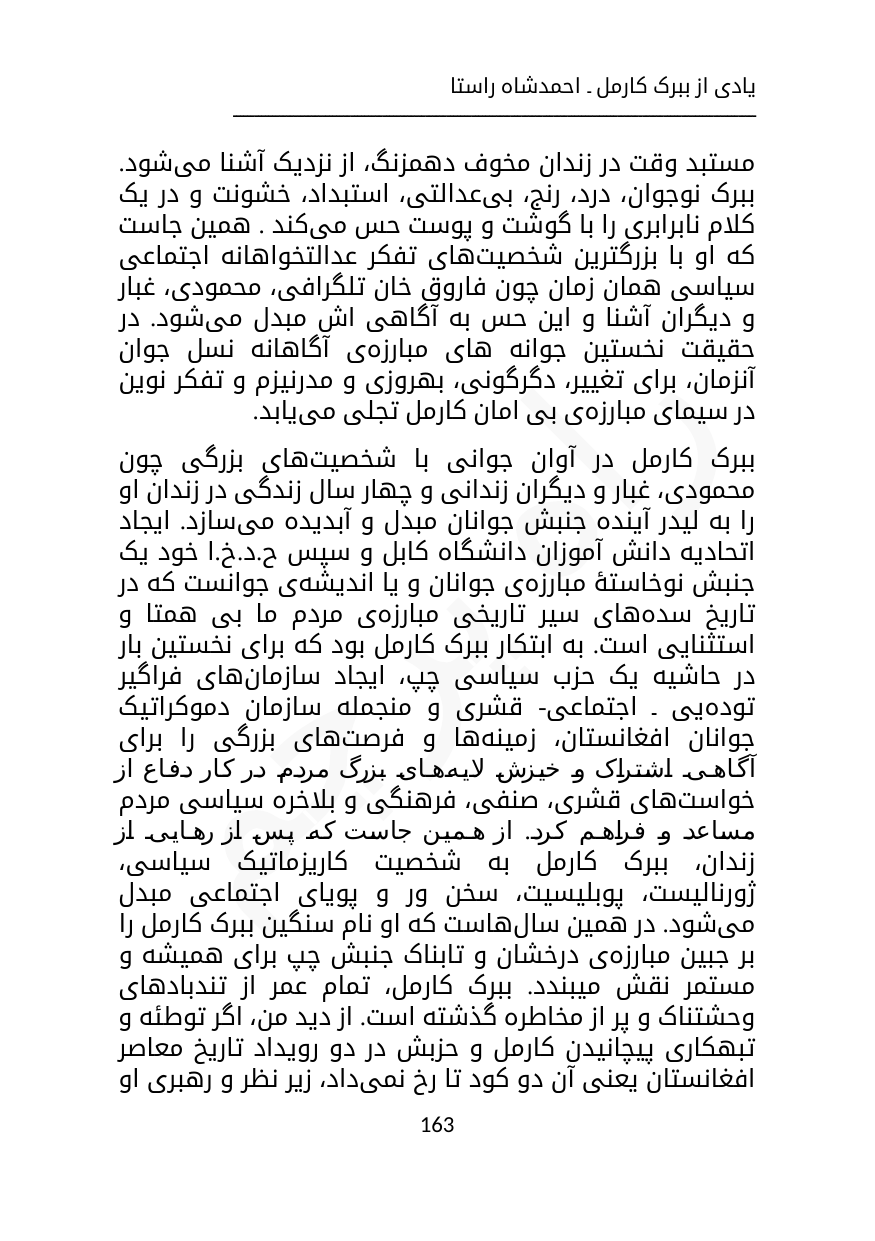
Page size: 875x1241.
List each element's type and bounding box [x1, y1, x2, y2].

text [118, 444, 756, 1093]
text [118, 148, 756, 425]
